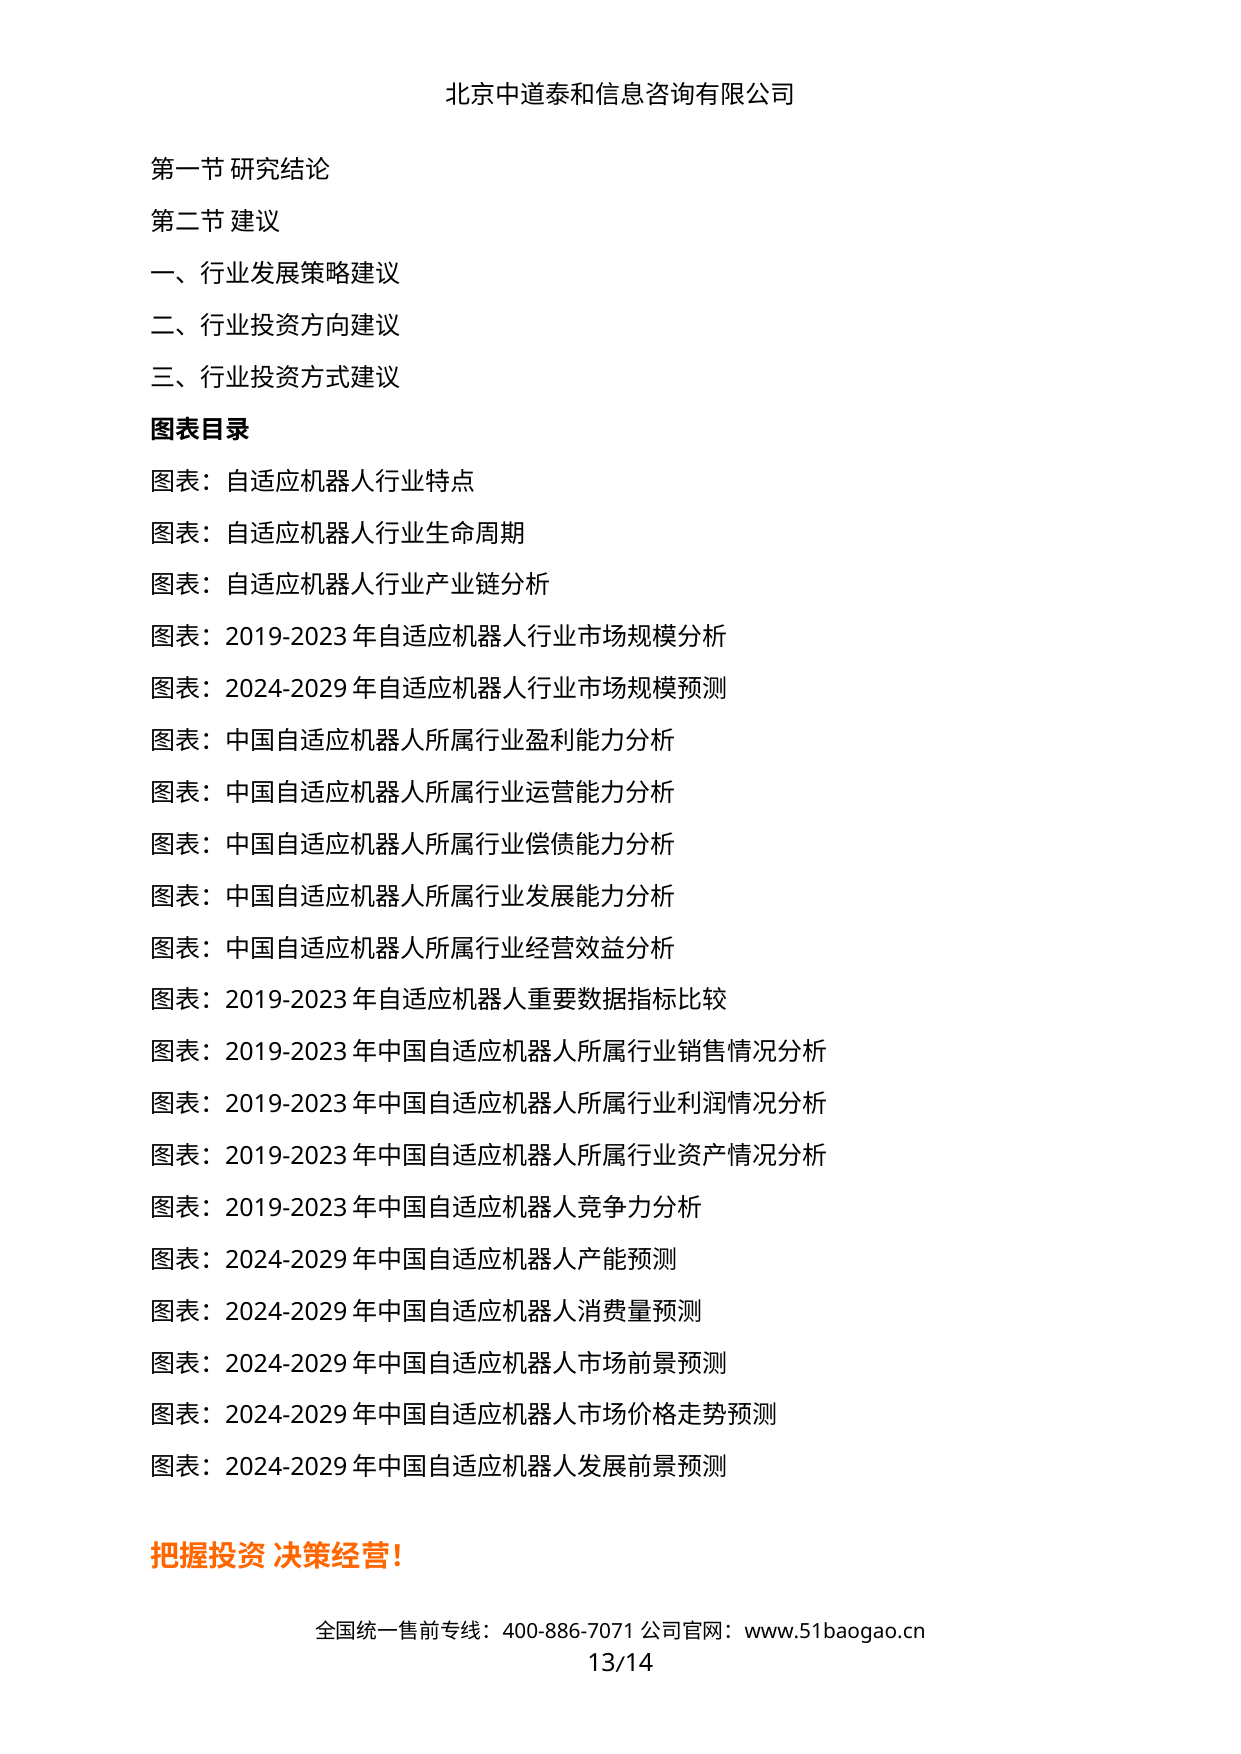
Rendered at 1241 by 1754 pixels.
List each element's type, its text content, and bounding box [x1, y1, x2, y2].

text 图表目录 [150, 409, 1090, 446]
text 图表：2024-2029年中国自适应机器人市场价格走势预测 [150, 1395, 1090, 1431]
text 图表：2019-2023年中国自适应机器人所属行业利润情况分析 [150, 1084, 1090, 1120]
text 图表：2019-2023年中国自适应机器人所属行业资产情况分析 [150, 1136, 1090, 1172]
text 图表：2019-2023年自适应机器人重要数据指标比较 [150, 980, 1090, 1016]
text 图表：2019-2023年中国自适应机器人竞争力分析 [150, 1187, 1090, 1224]
text 图表：2024-2029年中国自适应机器人发展前景预测 [150, 1447, 1090, 1483]
text 图表：中国自适应机器人所属行业发展能力分析 [150, 876, 1090, 912]
text 图表：中国自适应机器人所属行业盈利能力分析 [150, 721, 1090, 757]
text 图表：2019-2023年自适应机器人行业市场规模分析 [150, 617, 1090, 653]
text 图表：中国自适应机器人所属行业偿债能力分析 [150, 824, 1090, 861]
text 图表：2019-2023年中国自适应机器人所属行业销售情况分析 [150, 1032, 1090, 1068]
text 图表：2024-2029年中国自适应机器人产能预测 [150, 1239, 1090, 1276]
text 三、行业投资方式建议 [150, 357, 1090, 394]
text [150, 1499, 1090, 1575]
text 一、行业发展策略建议 [150, 254, 1090, 290]
text 图表：自适应机器人行业生命周期 [150, 513, 1090, 549]
text 图表：2024-2029年自适应机器人行业市场规模预测 [150, 669, 1090, 705]
text 图表：中国自适应机器人所属行业运营能力分析 [150, 772, 1090, 809]
text 图表：自适应机器人行业产业链分析 [150, 565, 1090, 601]
text 第二节 建议 [150, 202, 1090, 238]
text 二、行业投资方向建议 [150, 306, 1090, 342]
text 第一节 研究结论 [150, 150, 1090, 186]
text 图表：自适应机器人行业特点 [150, 461, 1090, 497]
text 图表：中国自适应机器人所属行业经营效益分析 [150, 928, 1090, 964]
text 图表：2024-2029年中国自适应机器人市场前景预测 [150, 1343, 1090, 1379]
text 图表：2024-2029年中国自适应机器人消费量预测 [150, 1291, 1090, 1327]
